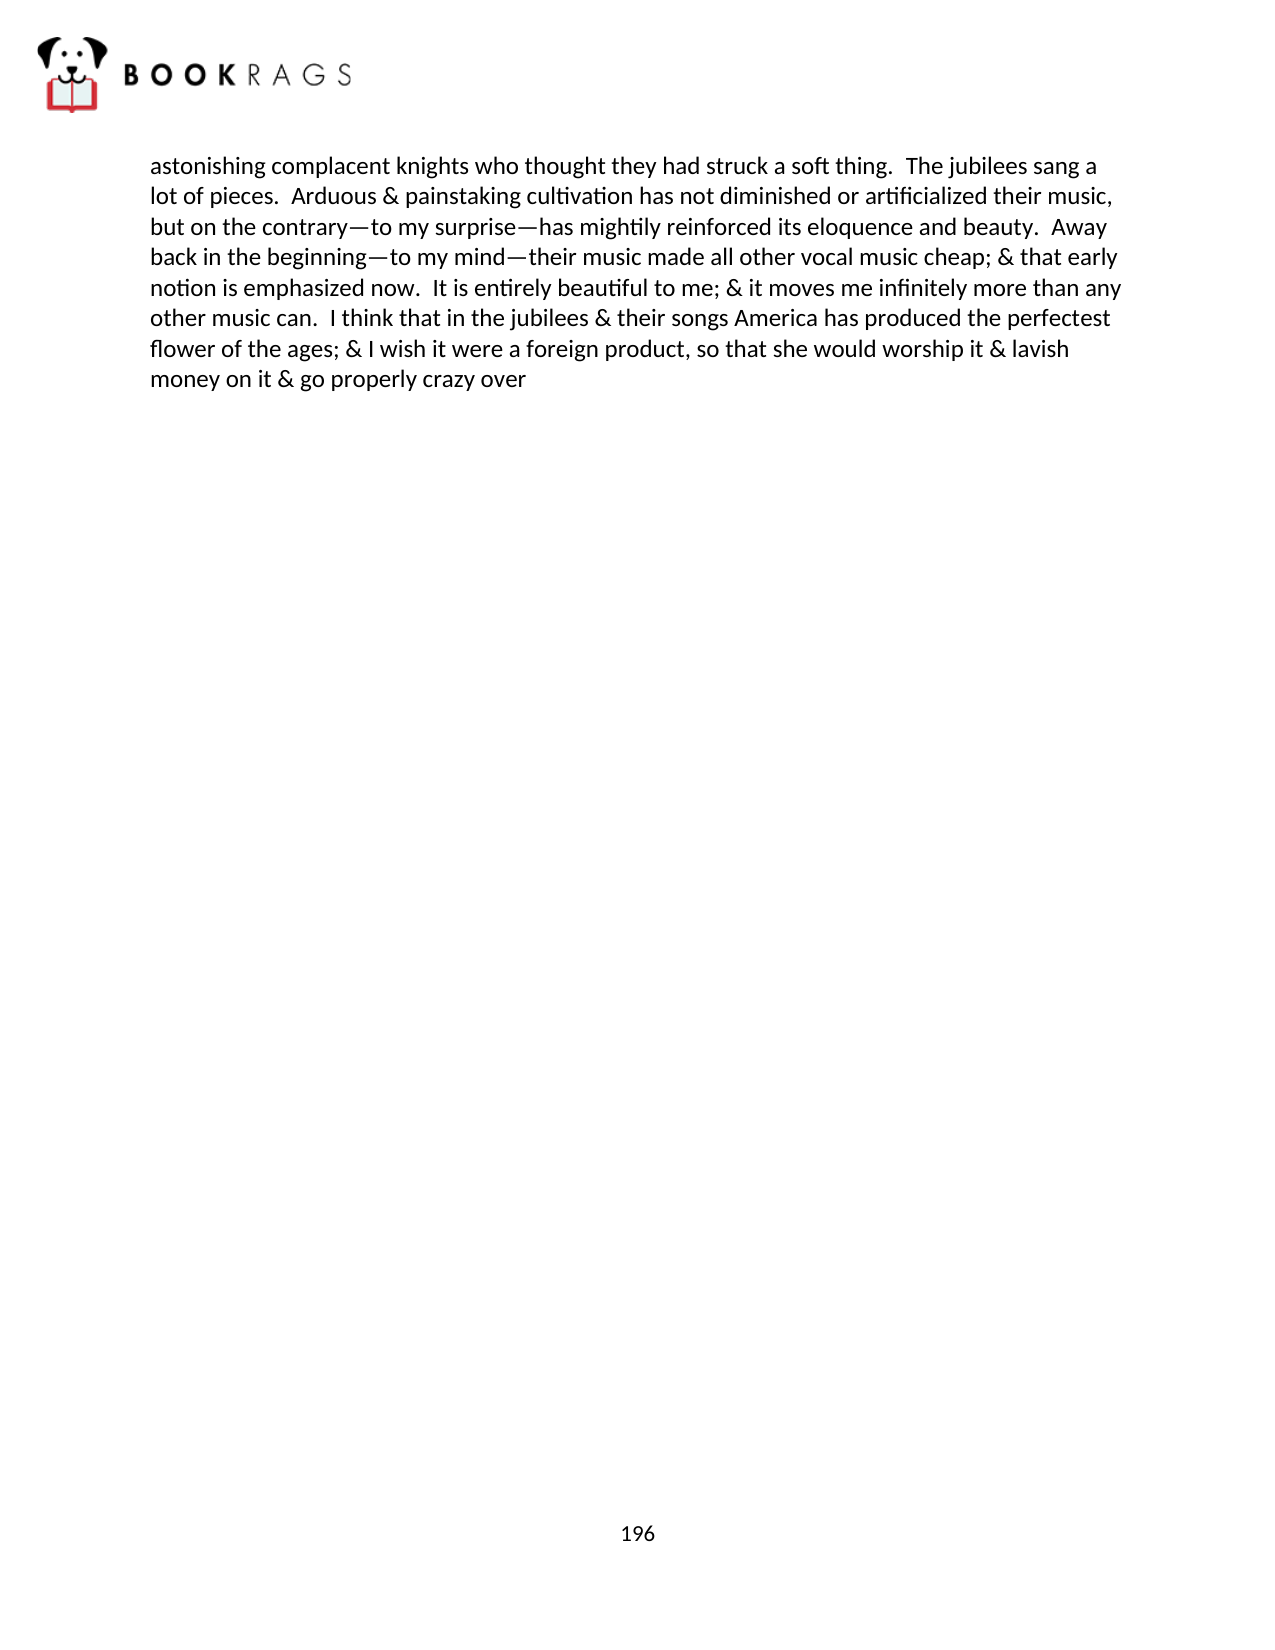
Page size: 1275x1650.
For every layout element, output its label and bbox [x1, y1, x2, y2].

picture [37, 37, 351, 113]
text [150, 150, 1125, 394]
